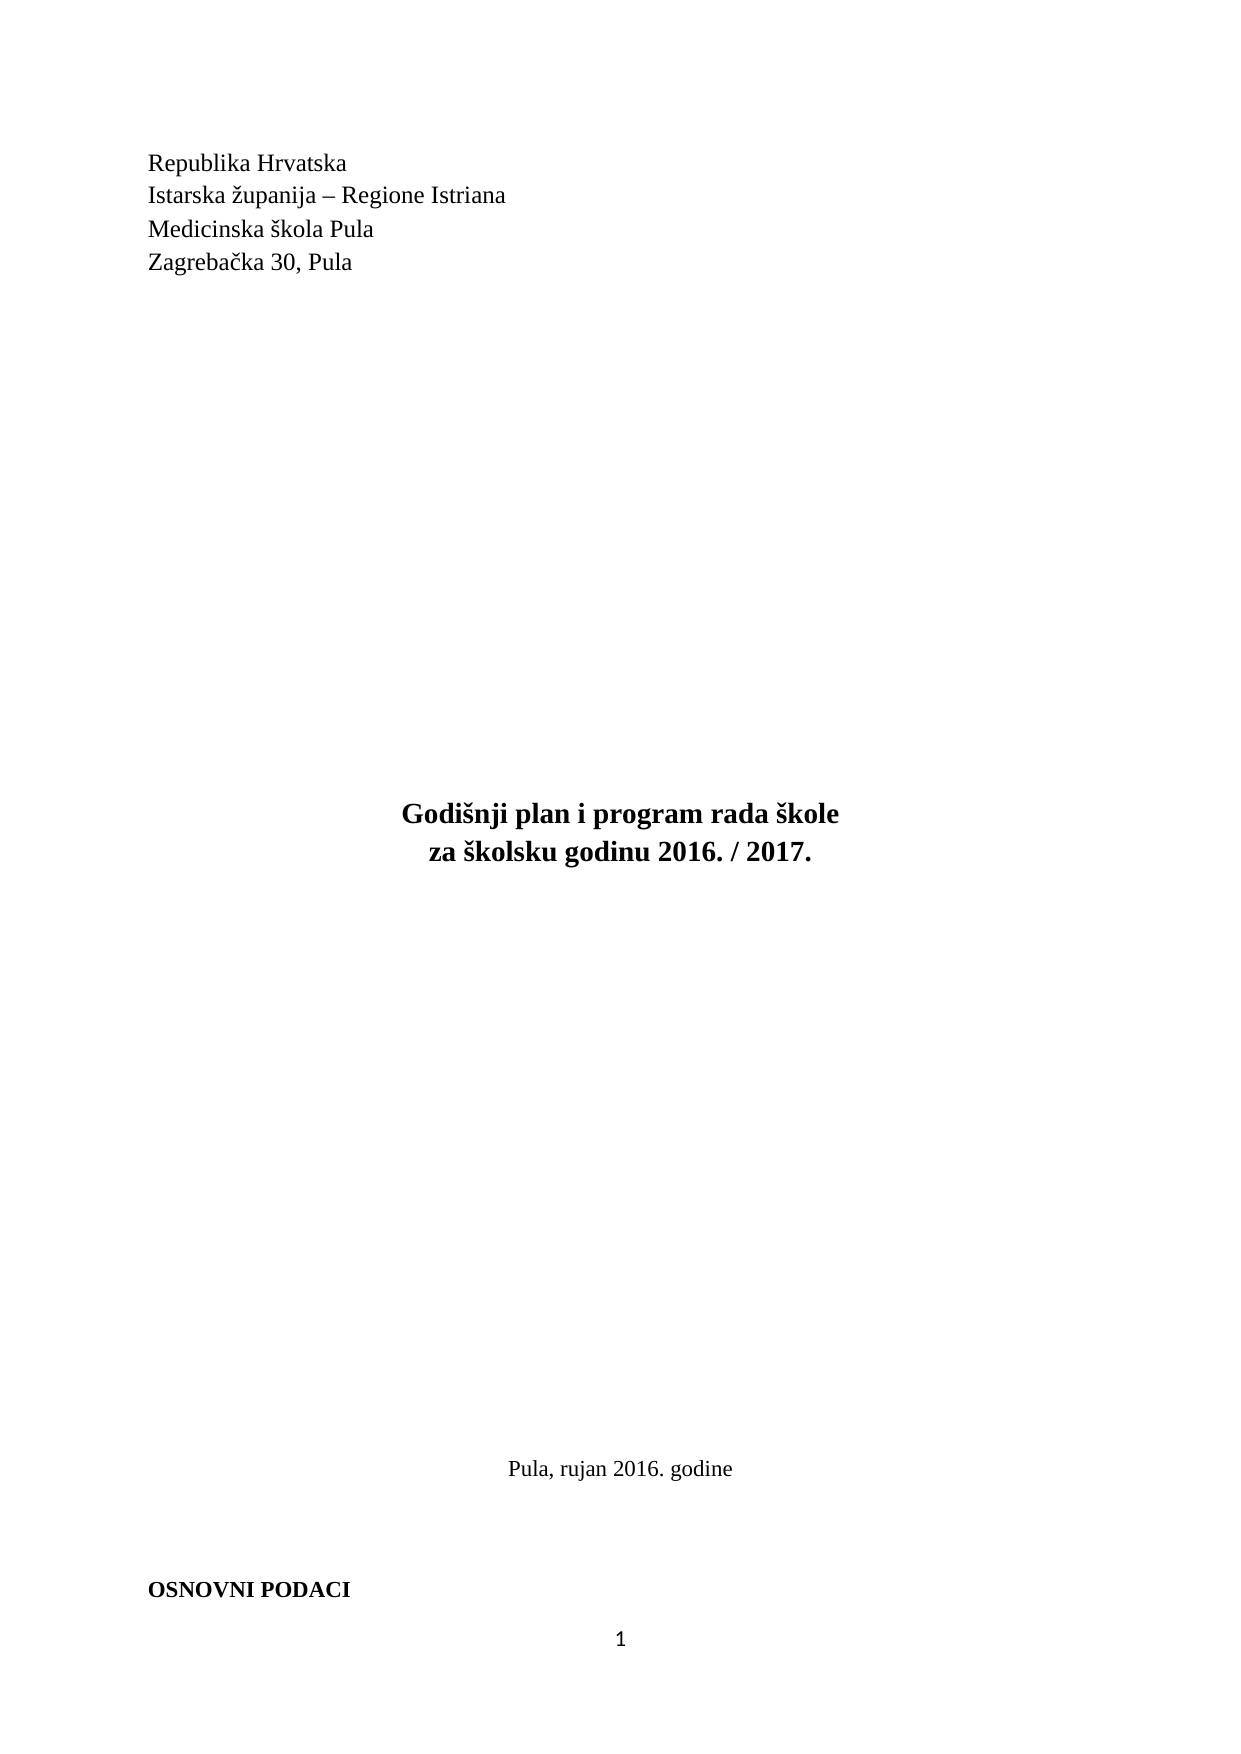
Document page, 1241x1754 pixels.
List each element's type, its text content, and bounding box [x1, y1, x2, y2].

text OSNOVNI PODACI [148, 1576, 1093, 1603]
text Republika Hrvatska [148, 148, 1093, 176]
text Pula, rujan 2016. godine [148, 1455, 1093, 1482]
text Godišnji plan i program rada škole [148, 796, 1093, 829]
text Zagrebačka 30, Pula [148, 247, 1093, 275]
text Medicinska škola Pula [148, 214, 1093, 242]
text za školsku godinu 2016. / 2017. [148, 834, 1093, 868]
text Istarska županija – Regione Istriana [148, 181, 1093, 209]
